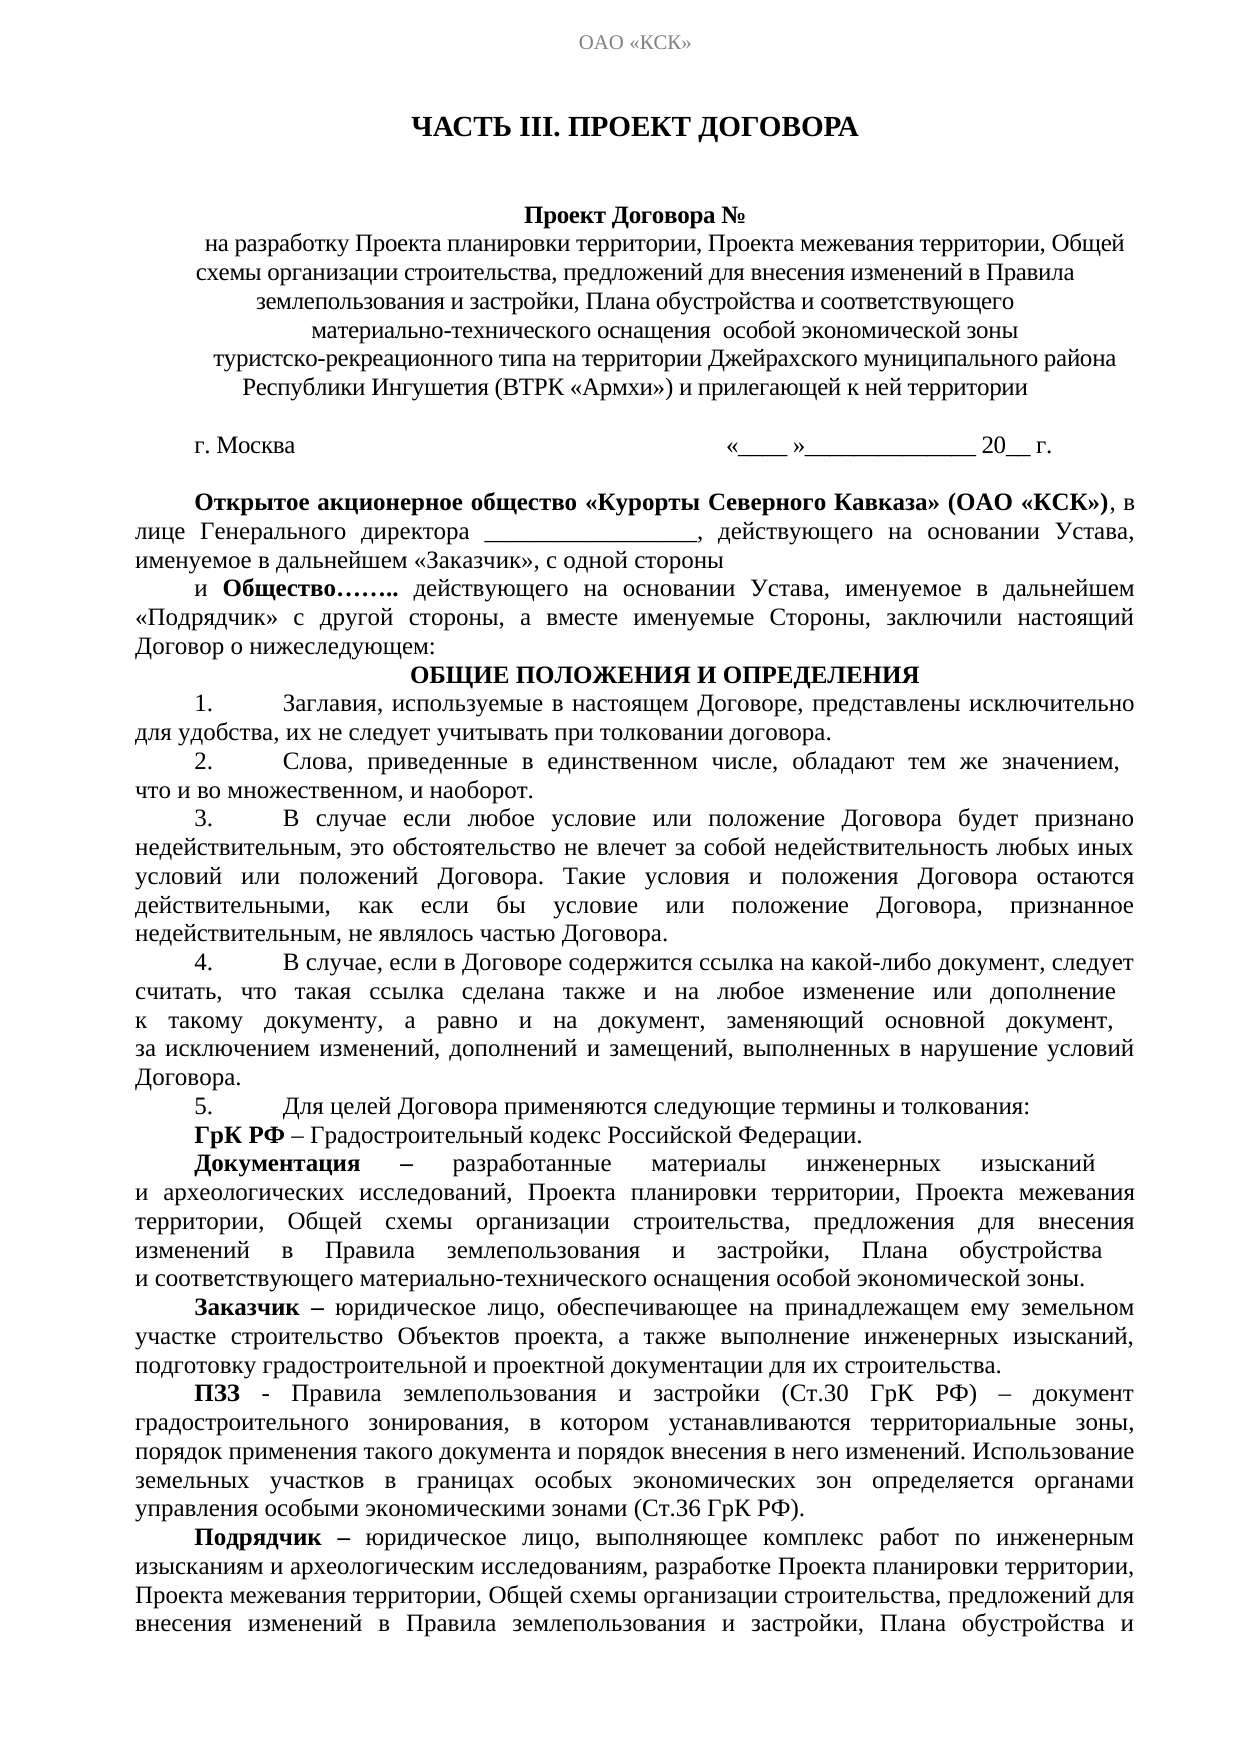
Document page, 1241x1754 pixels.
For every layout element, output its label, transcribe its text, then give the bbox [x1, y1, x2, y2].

text Документация – разработанные материалы инженерных изысканий и археологических исследований, Проекта планировки территории, Проекта межевания территории, Общей схемы организации строительства, предложения для внесения изменений в Правила землепользования и застройки, Плана обустройства и соответствующего материально-технического оснащения особой экономической зоны. [135, 1148, 1135, 1292]
subtitle ЧАСТЬ III. ПРОЕКТ ДОГОВОРА [135, 109, 1135, 142]
text ГрК РФ – Градостроительный кодекс Российской Федерации. [135, 1120, 1135, 1148]
list В случае, если в Договоре содержится ссылка на какой-либо документ, следует считать, что такая ссылка сделана также и на любое изменение или дополнение к такому документу, а равно и на документ, заменяющий основной документ, за исключением изменений, дополнений и замещений, выполненных в нарушение условий Договора. [135, 947, 1135, 1091]
list Заглавия, используемые в настоящем Договоре, представлены исключительно для удобства, их не следует учитывать при толковании договора. [135, 688, 1135, 746]
list Для целей Договора применяются следующие термины и толкования: [135, 1091, 1135, 1120]
list В случае если любое условие или положение Договора будет признано недействительным, это обстоятельство не влечет за собой недействительность любых иных условий или положений Договора. Такие условия и положения Договора остаются действительными, как если бы условие или положение Договора, признанное недействительным, не являлось частью Договора. [135, 803, 1135, 947]
text ПЗЗ - Правила землепользования и застройки (Ст.30 ГрК РФ) – документ градостроительного зонирования, в котором устанавливаются территориальные зоны, порядок применения такого документа и порядок внесения в него изменений. Использование земельных участков в границах особых экономических зон определяется органами управления особыми экономическими зонами (Ст.36 ГрК РФ). [135, 1378, 1135, 1522]
text материально-технического оснащения особой экономической зоны [135, 315, 1135, 343]
text ОБЩИЕ ПОЛОЖЕНИЯ И ОПРЕДЕЛЕНИЯ [135, 660, 1135, 688]
text г. Москва «____ »______________ 20__ г. [135, 430, 1135, 458]
text туристско-рекреационного типа на территории Джейрахского муниципального района Республики Ингушетия (ВТРК «Армхи») и прилегающей к ней территории [135, 343, 1135, 401]
text на разработку Проекта планировки территории, Проекта межевания территории, Общей схемы организации строительства, предложений для внесения изменений в Правила землепользования и застройки, Плана обустройства и соответствующего [135, 228, 1135, 315]
list Слова, приведенные в единственном числе, обладают тем же значением, что и во множественном, и наоборот. [135, 746, 1135, 803]
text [135, 1522, 1135, 1637]
text Открытое акционерное общество «Курорты Северного Кавказа» (ОАО «КСК»), в лице Генерального директора _________________, действующего на основании Устава, именуемое в дальнейшем «Заказчик», с одной стороны [135, 487, 1135, 573]
text Проект Договора № [135, 200, 1135, 228]
text и Общество…….. действующего на основании Устава, именуемое в дальнейшем «Подрядчик» с другой стороны, а вместе именуемые Стороны, заключили настоящий Договор о нижеследующем: [135, 573, 1135, 660]
text Заказчик – юридическое лицо, обеспечивающее на принадлежащем ему земельном участке строительство Объектов проекта, а также выполнение инженерных изысканий, подготовку градостроительной и проектной документации для их строительства. [135, 1292, 1135, 1378]
